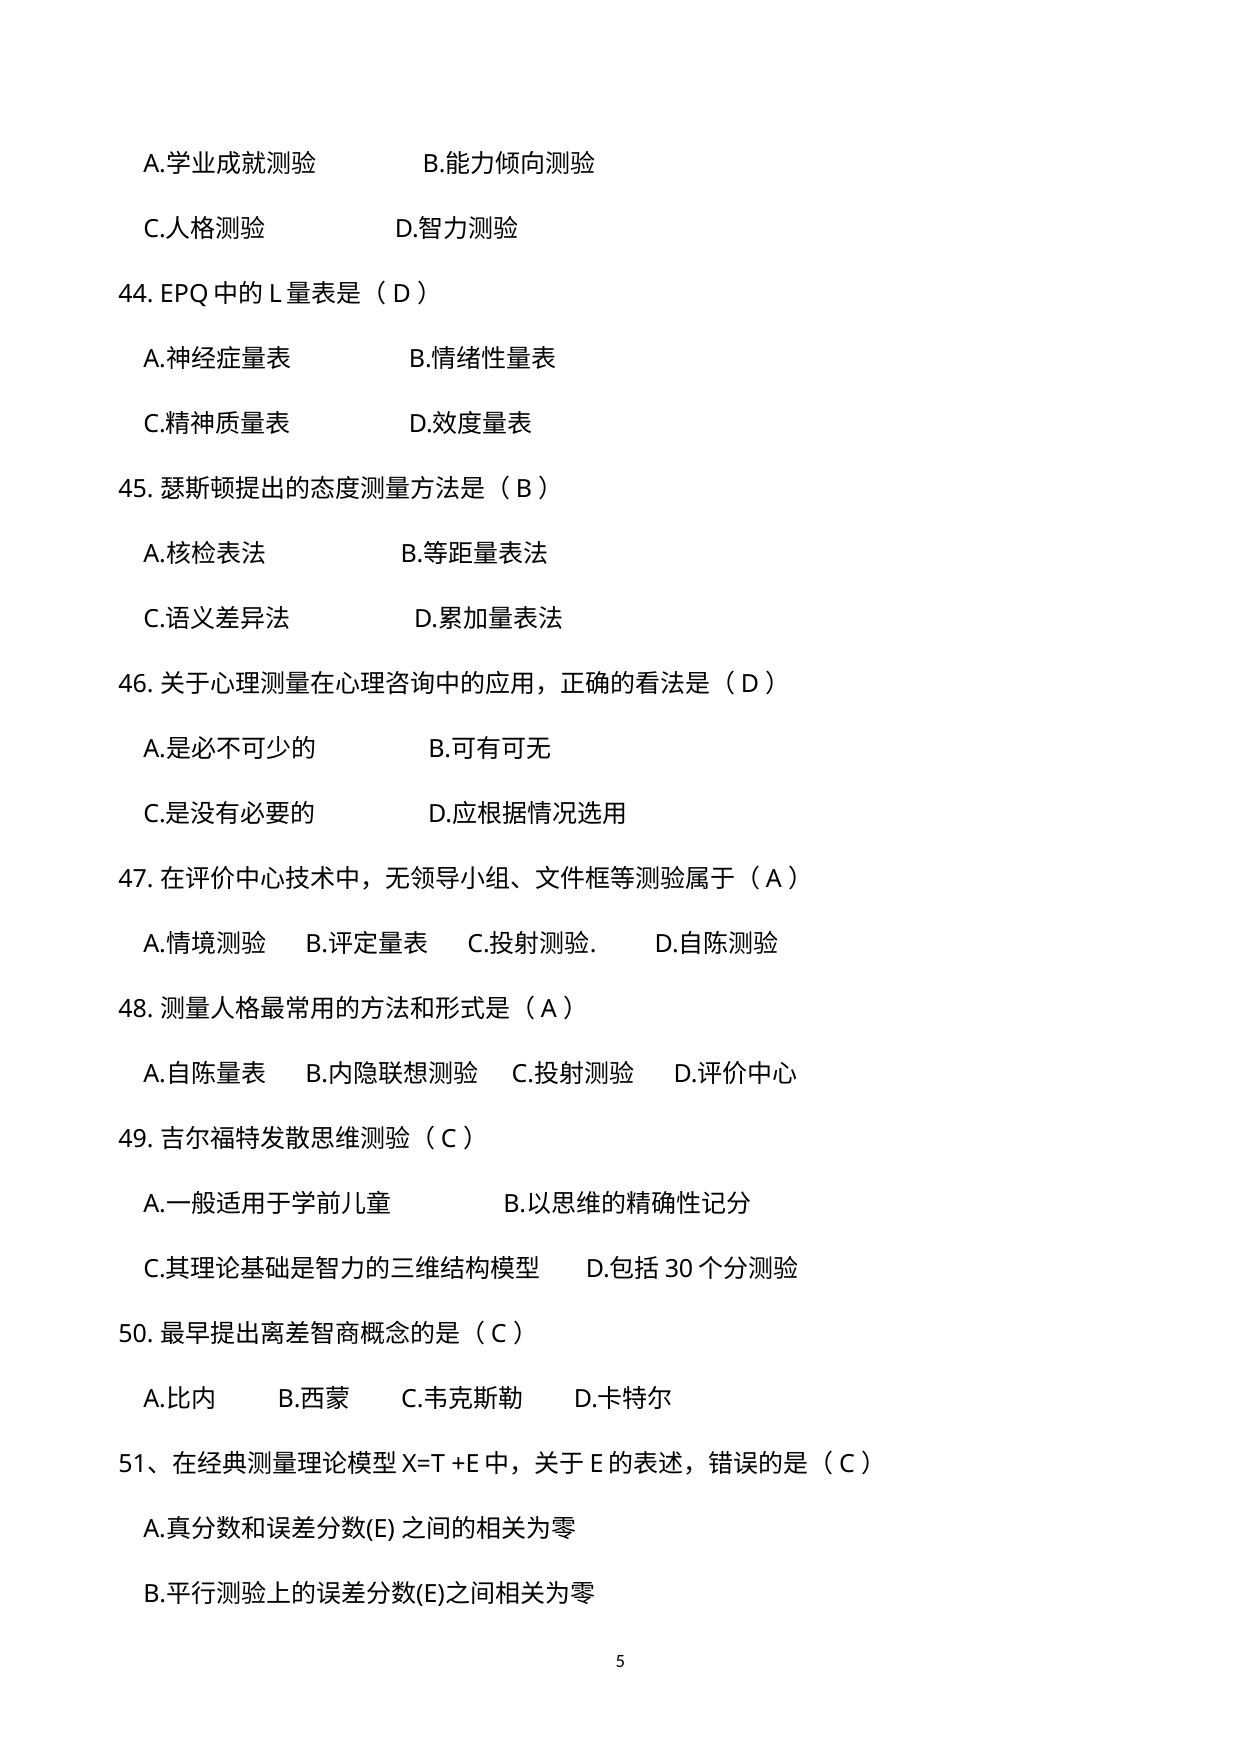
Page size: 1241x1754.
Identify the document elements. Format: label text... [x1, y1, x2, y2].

text 49. 吉尔福特发散思维测验（ C ） [118, 1104, 1122, 1169]
text 45. 瑟斯顿提出的态度测量方法是（ B ） [118, 454, 1122, 519]
text A.核检表法 B.等距量表法 [118, 519, 1122, 584]
text 47. 在评价中心技术中，无领导小组、文件框等测验属于（ A ） [118, 844, 1122, 909]
text A.情境测验 B.评定量表 C.投射测验. D.自陈测验 [118, 909, 1122, 974]
text C.是没有必要的 D.应根据情况选用 [118, 779, 1122, 844]
text A.神经症量表 B.情绪性量表 [118, 324, 1122, 389]
text 44. EPQ中的L量表是（ D ） [118, 259, 1122, 324]
text C.语义差异法 D.累加量表法 [118, 584, 1122, 649]
text A.自陈量表 B.内隐联想测验 C.投射测验 D.评价中心 [118, 1039, 1122, 1104]
text A.一般适用于学前儿童 B.以思维的精确性记分 [118, 1169, 1122, 1234]
text C.精神质量表 D.效度量表 [118, 389, 1122, 454]
text 51、在经典测量理论模型X=T +E中，关于E的表述，错误的是（ C ） [118, 1429, 1122, 1494]
text A.学业成就测验 B.能力倾向测验 [118, 129, 1122, 194]
text C.人格测验 D.智力测验 [118, 194, 1122, 259]
text C.其理论基础是智力的三维结构模型 D.包括30个分测验 [118, 1234, 1122, 1299]
text 50. 最早提出离差智商概念的是（ C ） [118, 1299, 1122, 1364]
text A.比内 B.西蒙 C.韦克斯勒 D.卡特尔 [118, 1364, 1122, 1429]
text A.真分数和误差分数(E) 之间的相关为零 [118, 1494, 1122, 1559]
text B.平行测验上的误差分数(E)之间相关为零 [118, 1559, 1122, 1624]
text 46. 关于心理测量在心理咨询中的应用，正确的看法是（ D ） [118, 649, 1122, 714]
text 48. 测量人格最常用的方法和形式是（ A ） [118, 974, 1122, 1039]
text A.是必不可少的 B.可有可无 [118, 714, 1122, 779]
